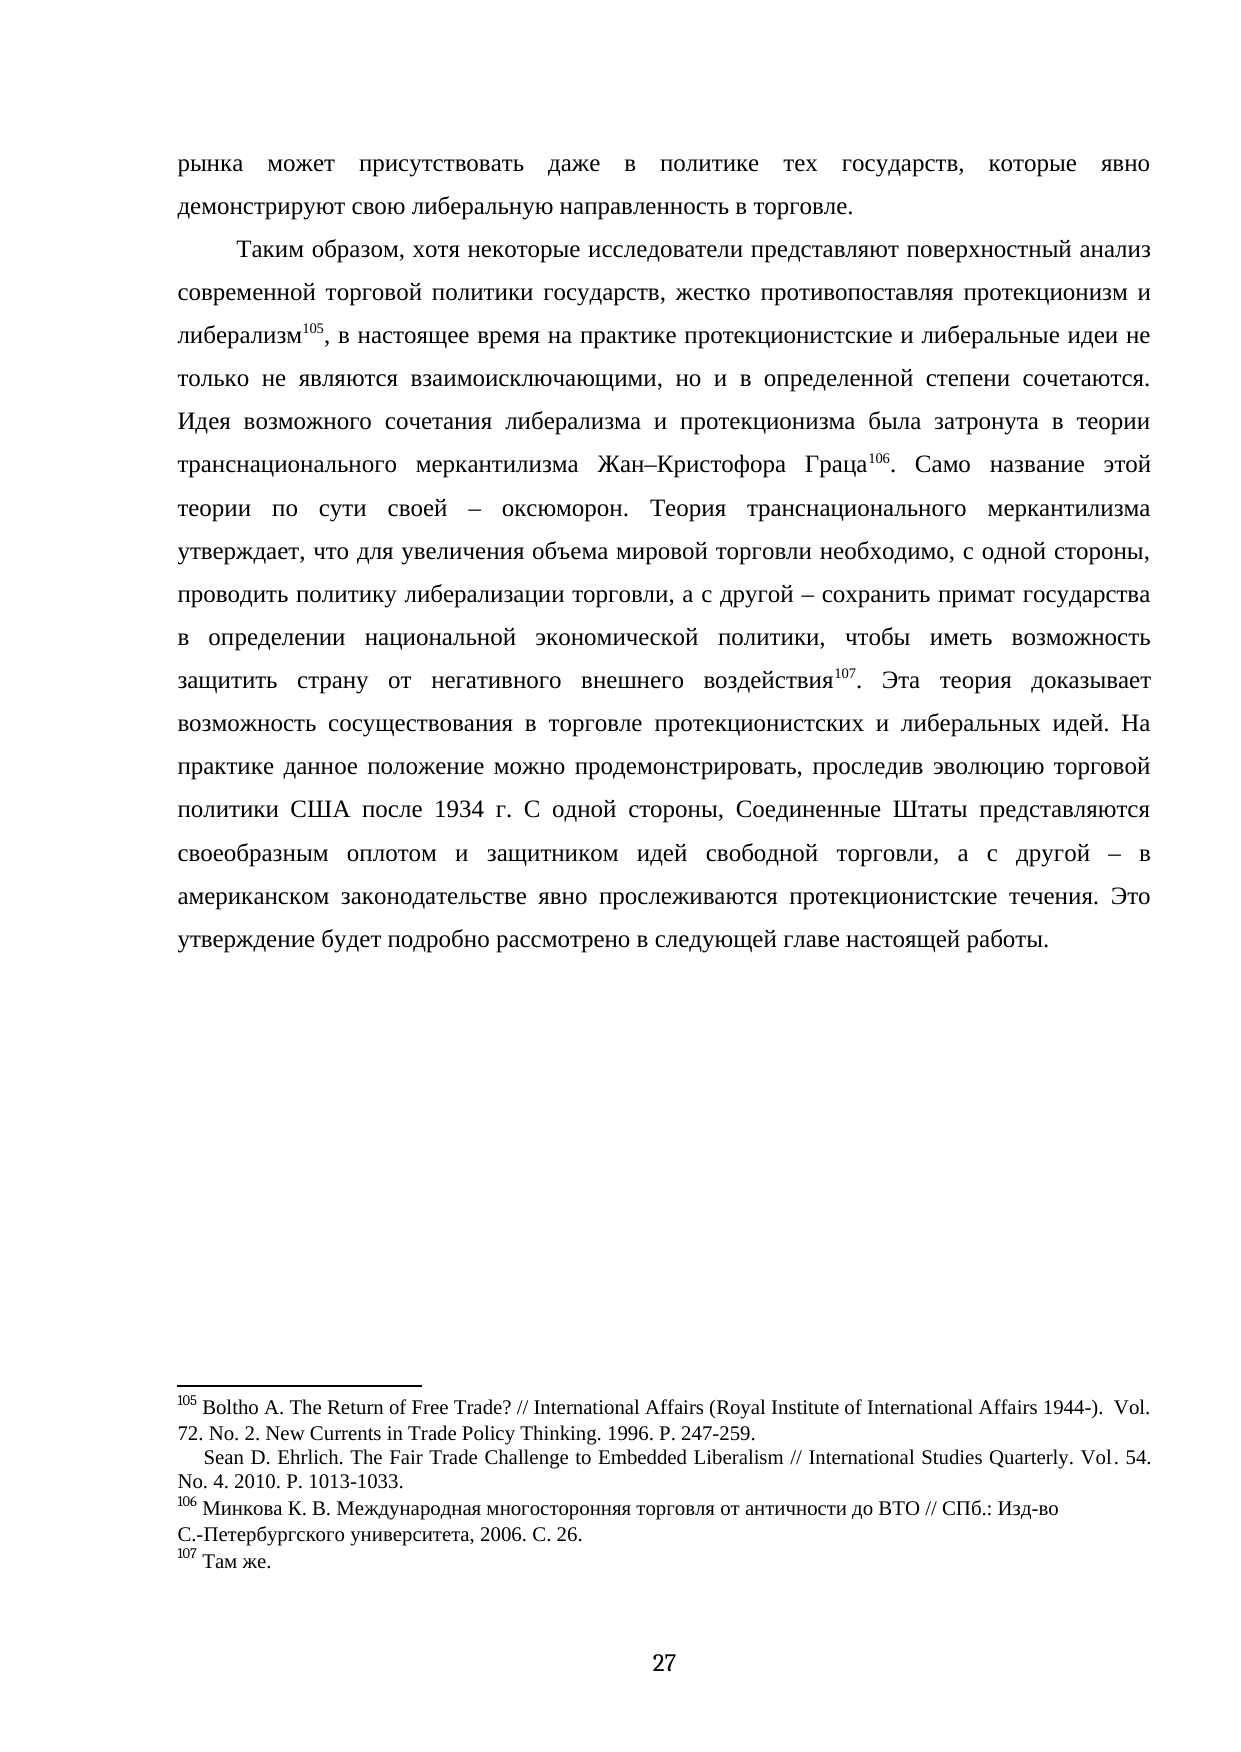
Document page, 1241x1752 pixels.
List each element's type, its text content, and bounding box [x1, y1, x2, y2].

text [177, 148, 1152, 219]
text Таким образом, хотя некоторые исследователи представляют поверхностный анализ современной торговой политики государств, жестко противопоставляя протекционизм и либерализм, в настоящее время на практике протекционистские и либеральные идеи не только не являются взаимоисключающими, но и в определенной степени сочетаются. Идея возможного сочетания либерализма и протекционизма была затронута в теории транснационального меркантилизма Жан–Кристофора Граца. Само название этой теории по сути своей – оксюморон. Теория транснационального меркантилизма утверждает, что для увеличения объема мировой торговли необходимо, с одной стороны, проводить политику либерализации торговли, а с другой – сохранить примат государства в определении национальной экономической политики, чтобы иметь возможность защитить страну от негативного внешнего воздействия. Эта теория доказывает возможность сосуществования в торговле протекционистских и либеральных идей. На практике данное положение можно продемонстрировать, проследив эволюцию торговой политики США после 1934 г. С одной стороны, Соединенные Штаты представляются своеобразным оплотом и защитником идей свободной торговли, а с другой – в американском законодательстве явно прослеживаются протекционистские течения. Это утверждение будет подробно рассмотрено в следующей главе настоящей работы. [177, 234, 1152, 953]
